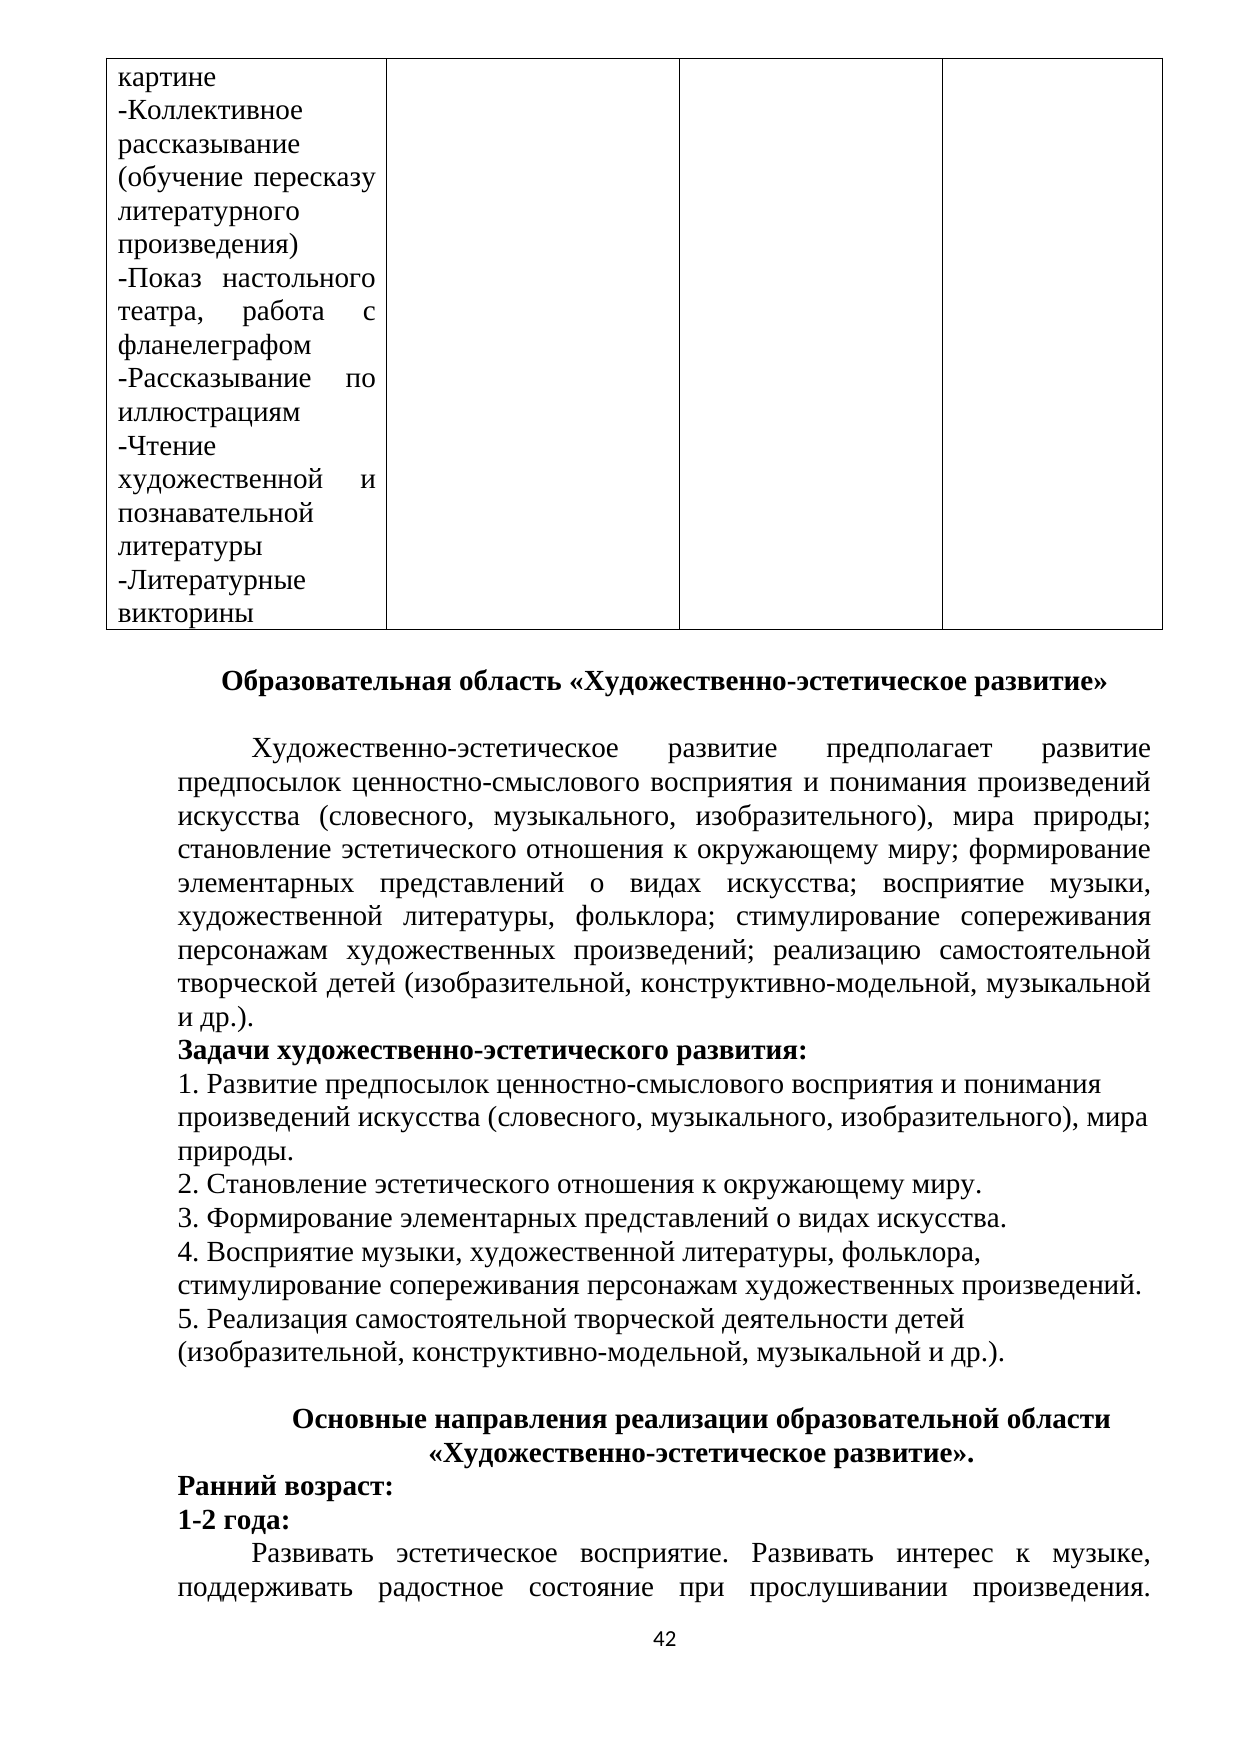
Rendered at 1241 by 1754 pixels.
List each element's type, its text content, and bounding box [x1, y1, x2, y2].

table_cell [680, 59, 942, 629]
text Основные направления реализации образовательной области [177, 1401, 1152, 1435]
text Образовательная область «Художественно-эстетическое развитие» [177, 663, 1152, 697]
text «Художественно-эстетическое развитие». [177, 1435, 1152, 1468]
text Задачи художественно-эстетического развития: [177, 1032, 1152, 1066]
text 4. Восприятие музыки, художественной литературы, фольклора, стимулирование сопереживания персонажам художественных произведений. [177, 1234, 1152, 1301]
text 1-2 года: [177, 1502, 1152, 1536]
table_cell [387, 59, 679, 629]
text 3. Формирование элементарных представлений о видах искусства. [177, 1200, 1152, 1234]
text 1. Развитие предпосылок ценностно-смыслового восприятия и понимания произведений искусства (словесного, музыкального, изобразительного), мира природы. [177, 1066, 1152, 1167]
text Ранний возраст: [177, 1468, 1152, 1502]
text Художественно-эстетическое развитие предполагает развитие предпосылок ценностно-смыслового восприятия и понимания произведений искусства (словесного, музыкального, изобразительного), мира природы; становление эстетического отношения к окружающему миру; формирование элементарных представлений о видах искусства; восприятие музыки, художественной литературы, фольклора; стимулирование сопереживания персонажам художественных произведений; реализацию самостоятельной творческой детей (изобразительной, конструктивно-модельной, музыкальной и др.). [177, 731, 1152, 1032]
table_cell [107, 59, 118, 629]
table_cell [943, 59, 1162, 629]
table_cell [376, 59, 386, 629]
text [177, 1536, 1152, 1603]
text 5. Реализация самостоятельной творческой деятельности детей (изобразительной, конструктивно-модельной, музыкальной и др.). [177, 1301, 1152, 1368]
text 2. Становление эстетического отношения к окружающему миру. [177, 1167, 1152, 1200]
